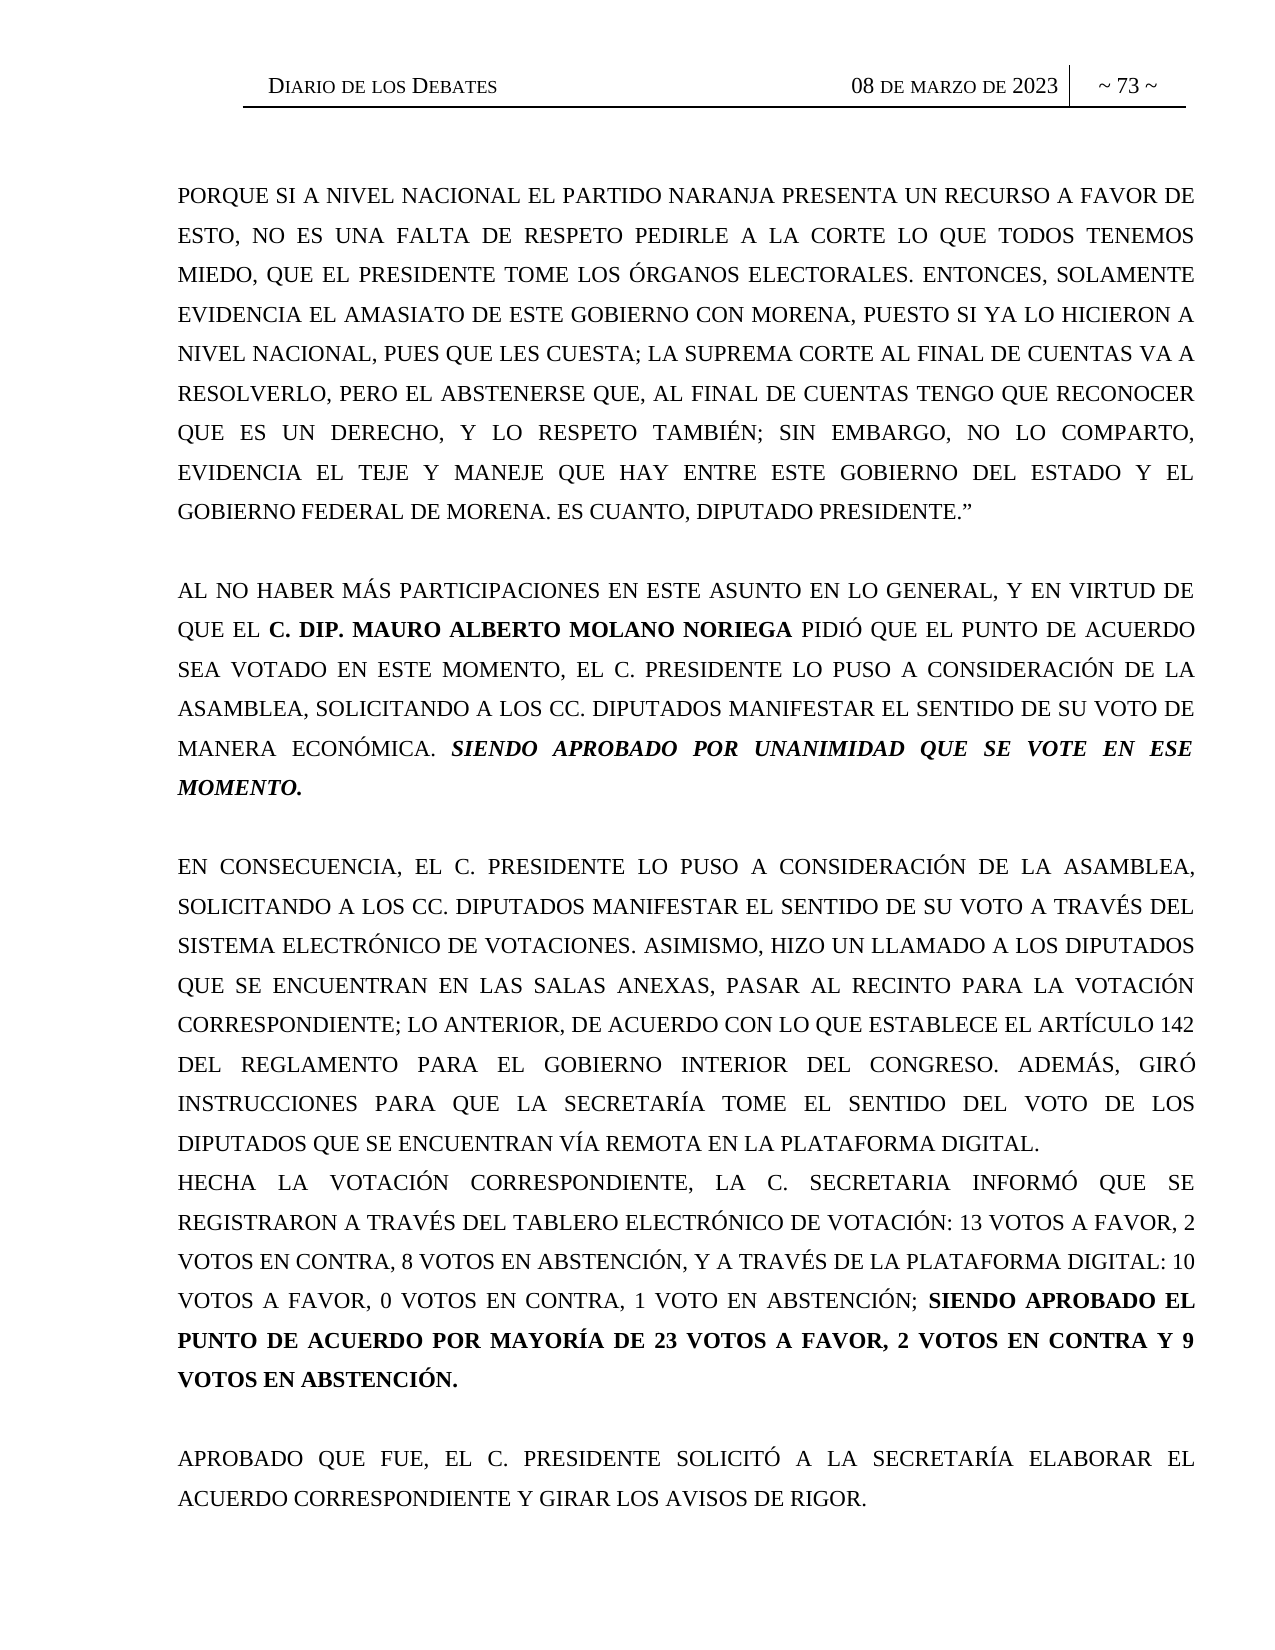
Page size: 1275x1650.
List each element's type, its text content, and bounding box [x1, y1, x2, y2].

text EN CONSECUENCIA, EL C. PRESIDENTE LO PUSO A CONSIDERACIÓN DE LA ASAMBLEA, SOLICITANDO A LOS CC. DIPUTADOS MANIFESTAR EL SENTIDO DE SU VOTO A TRAVÉS DEL SISTEMA ELECTRÓNICO DE VOTACIONES. ASIMISMO, HIZO UN LLAMADO A LOS DIPUTADOS QUE SE ENCUENTRAN EN LAS SALAS ANEXAS, PASAR AL RECINTO PARA LA VOTACIÓN CORRESPONDIENTE; LO ANTERIOR, DE ACUERDO CON LO QUE ESTABLECE EL ARTÍCULO 142 DEL REGLAMENTO PARA EL GOBIERNO INTERIOR DEL CONGRESO. ADEMÁS, GIRÓ INSTRUCCIONES PARA QUE LA SECRETARÍA TOME EL SENTIDO DEL VOTO DE LOS DIPUTADOS QUE SE ENCUENTRAN VÍA REMOTA EN LA PLATAFORMA DIGITAL. [177, 853, 1196, 1156]
text APROBADO QUE FUE, EL C. PRESIDENTE SOLICITÓ A LA SECRETARÍA ELABORAR EL ACUERDO CORRESPONDIENTE Y GIRAR LOS AVISOS DE RIGOR. [177, 1446, 1196, 1511]
text HECHA LA VOTACIÓN CORRESPONDIENTE, LA C. SECRETARIA INFORMÓ QUE SE REGISTRARON A TRAVÉS DEL TABLERO ELECTRÓNICO DE VOTACIÓN: 13 VOTOS A FAVOR, 2 VOTOS EN CONTRA, 8 VOTOS EN ABSTENCIÓN, Y A TRAVÉS DE LA PLATAFORMA DIGITAL: 10 VOTOS A FAVOR, 0 VOTOS EN CONTRA, 1 VOTO EN ABSTENCIÓN; SIENDO APROBADO EL PUNTO DE ACUERDO POR MAYORÍA DE 23 VOTOS A FAVOR, 2 VOTOS EN CONTRA Y 9 VOTOS EN ABSTENCIÓN. [177, 1169, 1196, 1393]
text AL NO HABER MÁS PARTICIPACIONES EN ESTE ASUNTO EN LO GENERAL, Y EN VIRTUD DE QUE EL C. DIP. MAURO ALBERTO MOLANO NORIEGA PIDIÓ QUE EL PUNTO DE ACUERDO SEA VOTADO EN ESTE MOMENTO, EL C. PRESIDENTE LO PUSO A CONSIDERACIÓN DE LA ASAMBLEA, SOLICITANDO A LOS CC. DIPUTADOS MANIFESTAR EL SENTIDO DE SU VOTO DE MANERA ECONÓMICA. SIENDO APROBADO POR UNANIMIDAD QUE SE VOTE EN ESE MOMENTO. [177, 577, 1196, 801]
